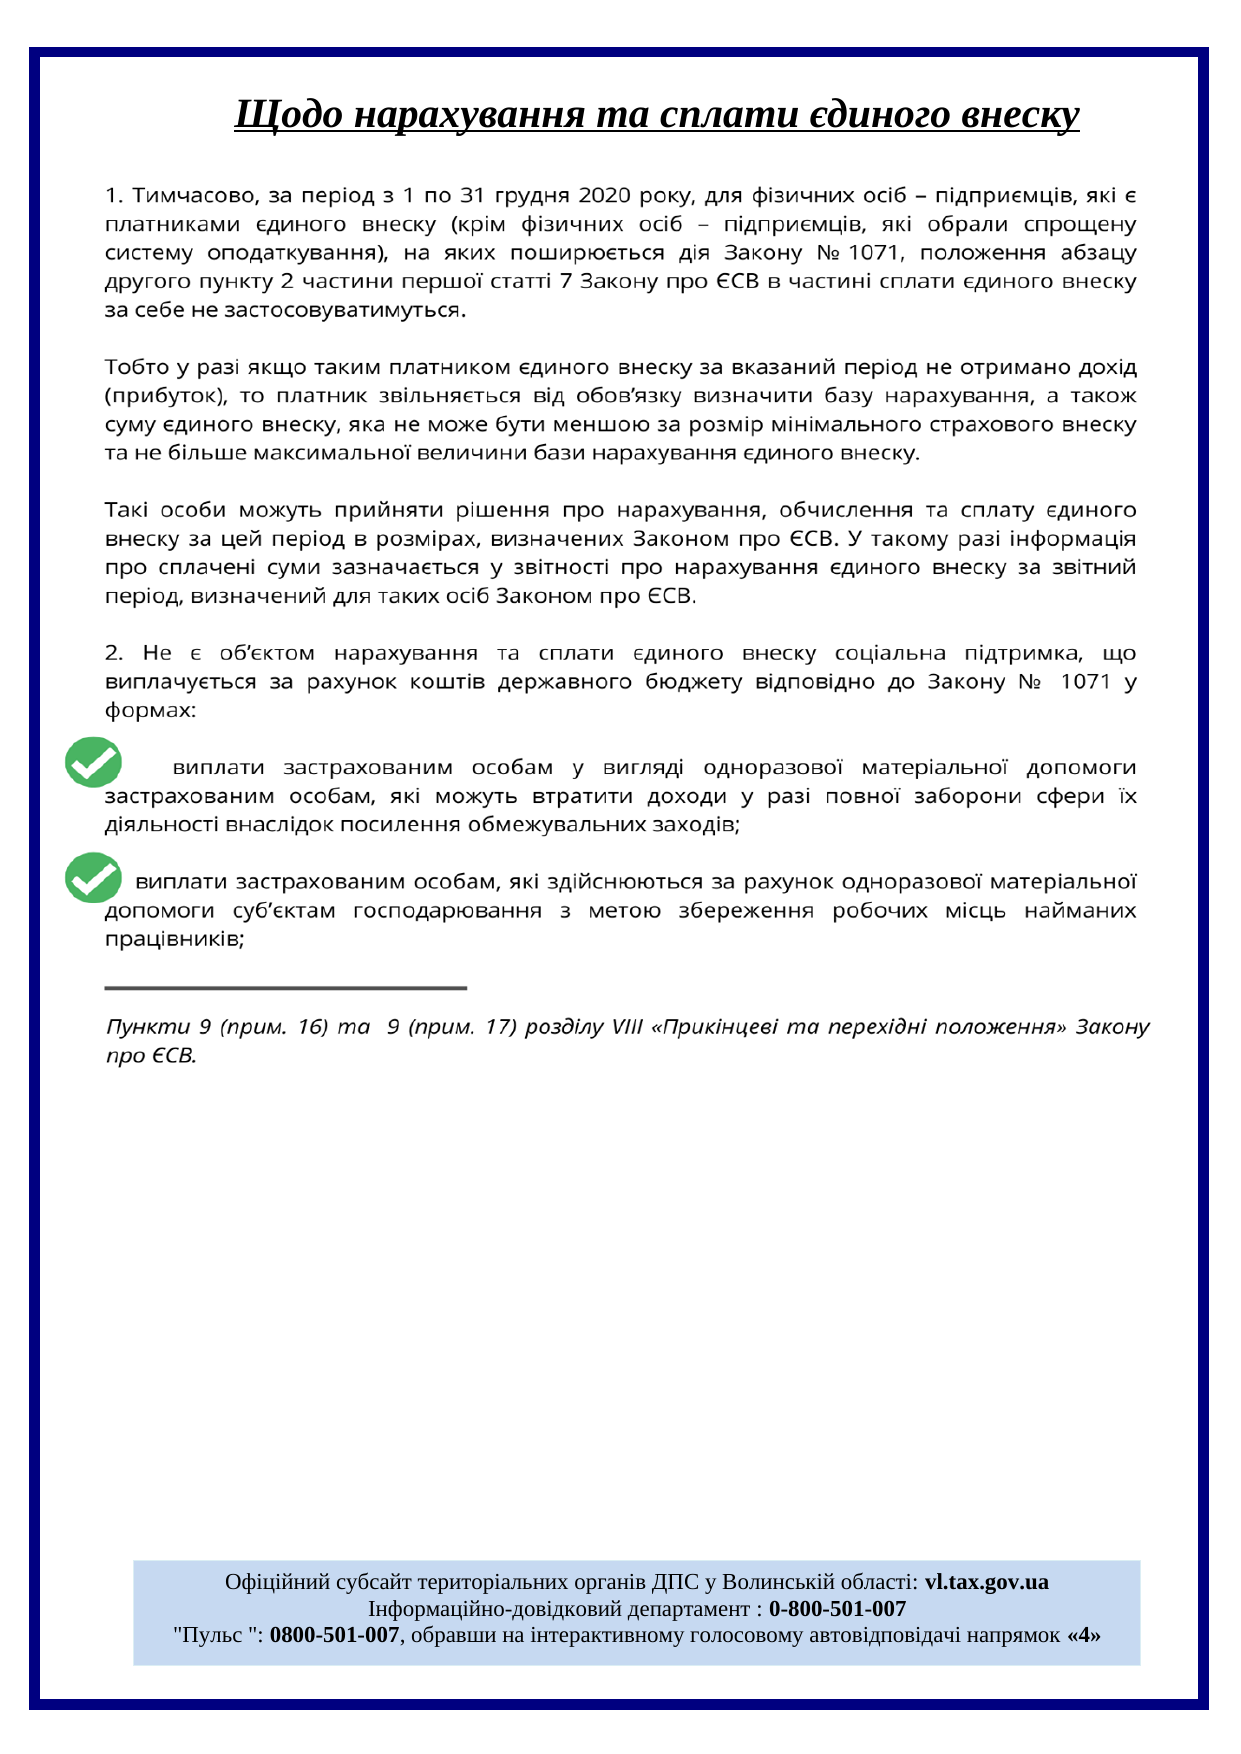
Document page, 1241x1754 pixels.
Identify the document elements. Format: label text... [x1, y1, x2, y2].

text Щодо нарахування та сплати єдиного внеску [148, 88, 1167, 136]
picture [44, 164, 1167, 1073]
